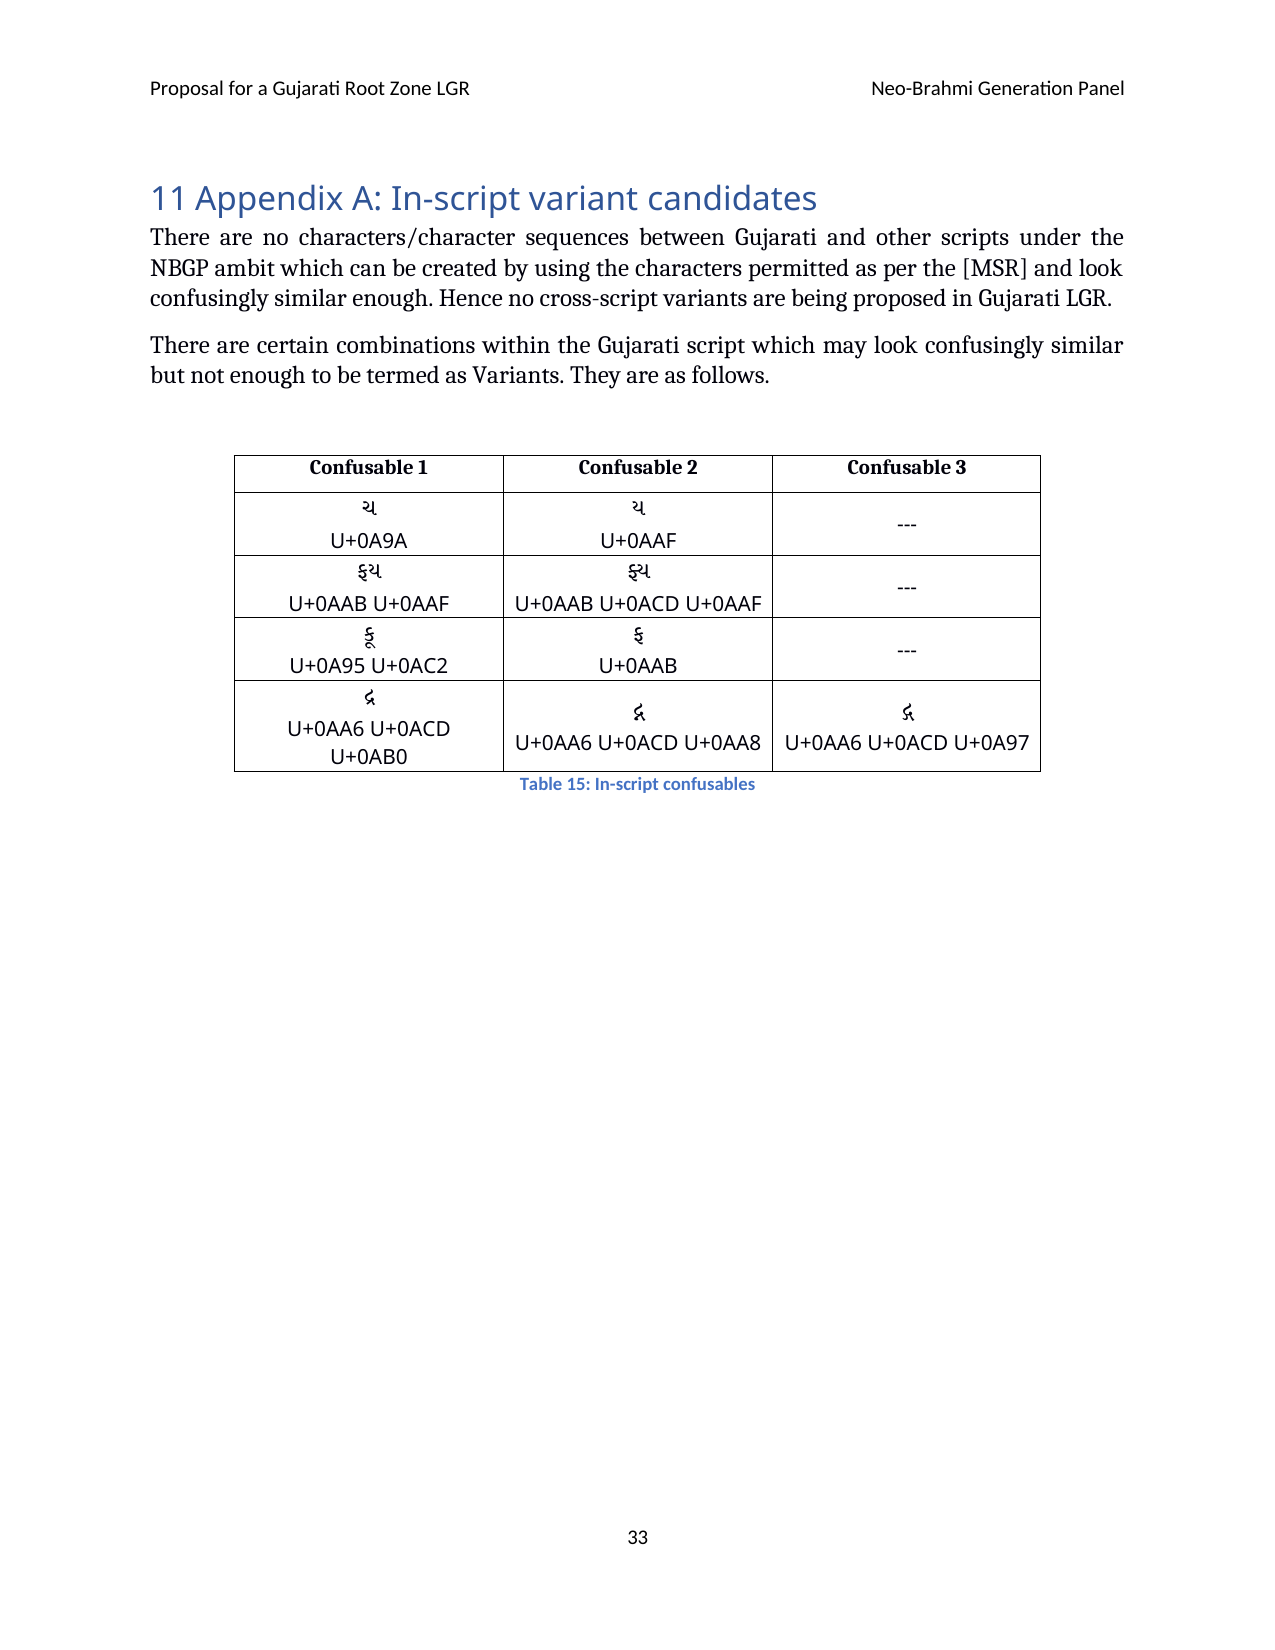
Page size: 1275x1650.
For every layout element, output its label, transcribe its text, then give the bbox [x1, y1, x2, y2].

subtitle Appendix A: In-script variant candidates [150, 175, 1125, 220]
table_cell --- [773, 618, 1040, 680]
table_header Confusable 3 [773, 456, 1040, 492]
text There are no characters/character sequences between Gujarati and other scripts under the NBGP ambit which can be created by using the characters permitted as per the [MSR] and look confusingly similar enough. Hence no cross-script variants are being proposed in Gujarati LGR. [150, 223, 1125, 313]
table_cell દ્ગ U+0AA6 U+0ACD U+0A97 [773, 681, 1040, 771]
table_cell કૂ U+0A95 U+0AC2 [235, 618, 503, 680]
table_cell --- [773, 493, 1040, 554]
text Table 15: In-script confusables [150, 772, 1125, 795]
table_cell ય U+0AAF [504, 493, 772, 554]
table_cell દ્ર U+0AA6 U+0ACD U+0AB0 [235, 681, 503, 771]
table_cell દ્ન U+0AA6 U+0ACD U+0AA8 [504, 681, 772, 771]
table_cell ફય U+0AAB U+0AAF [235, 556, 503, 617]
table_cell ફ્ય U+0AAB U+0ACD U+0AAF [504, 556, 772, 617]
table_cell --- [773, 556, 1040, 617]
table_header Confusable 1 [235, 456, 503, 492]
table_cell ફ U+0AAB [504, 618, 772, 680]
table_cell ચ U+0A9A [235, 493, 503, 554]
table_header Confusable 2 [504, 456, 772, 492]
text There are certain combinations within the Gujarati script which may look confusingly similar but not enough to be termed as Variants. They are as follows. [150, 331, 1125, 390]
